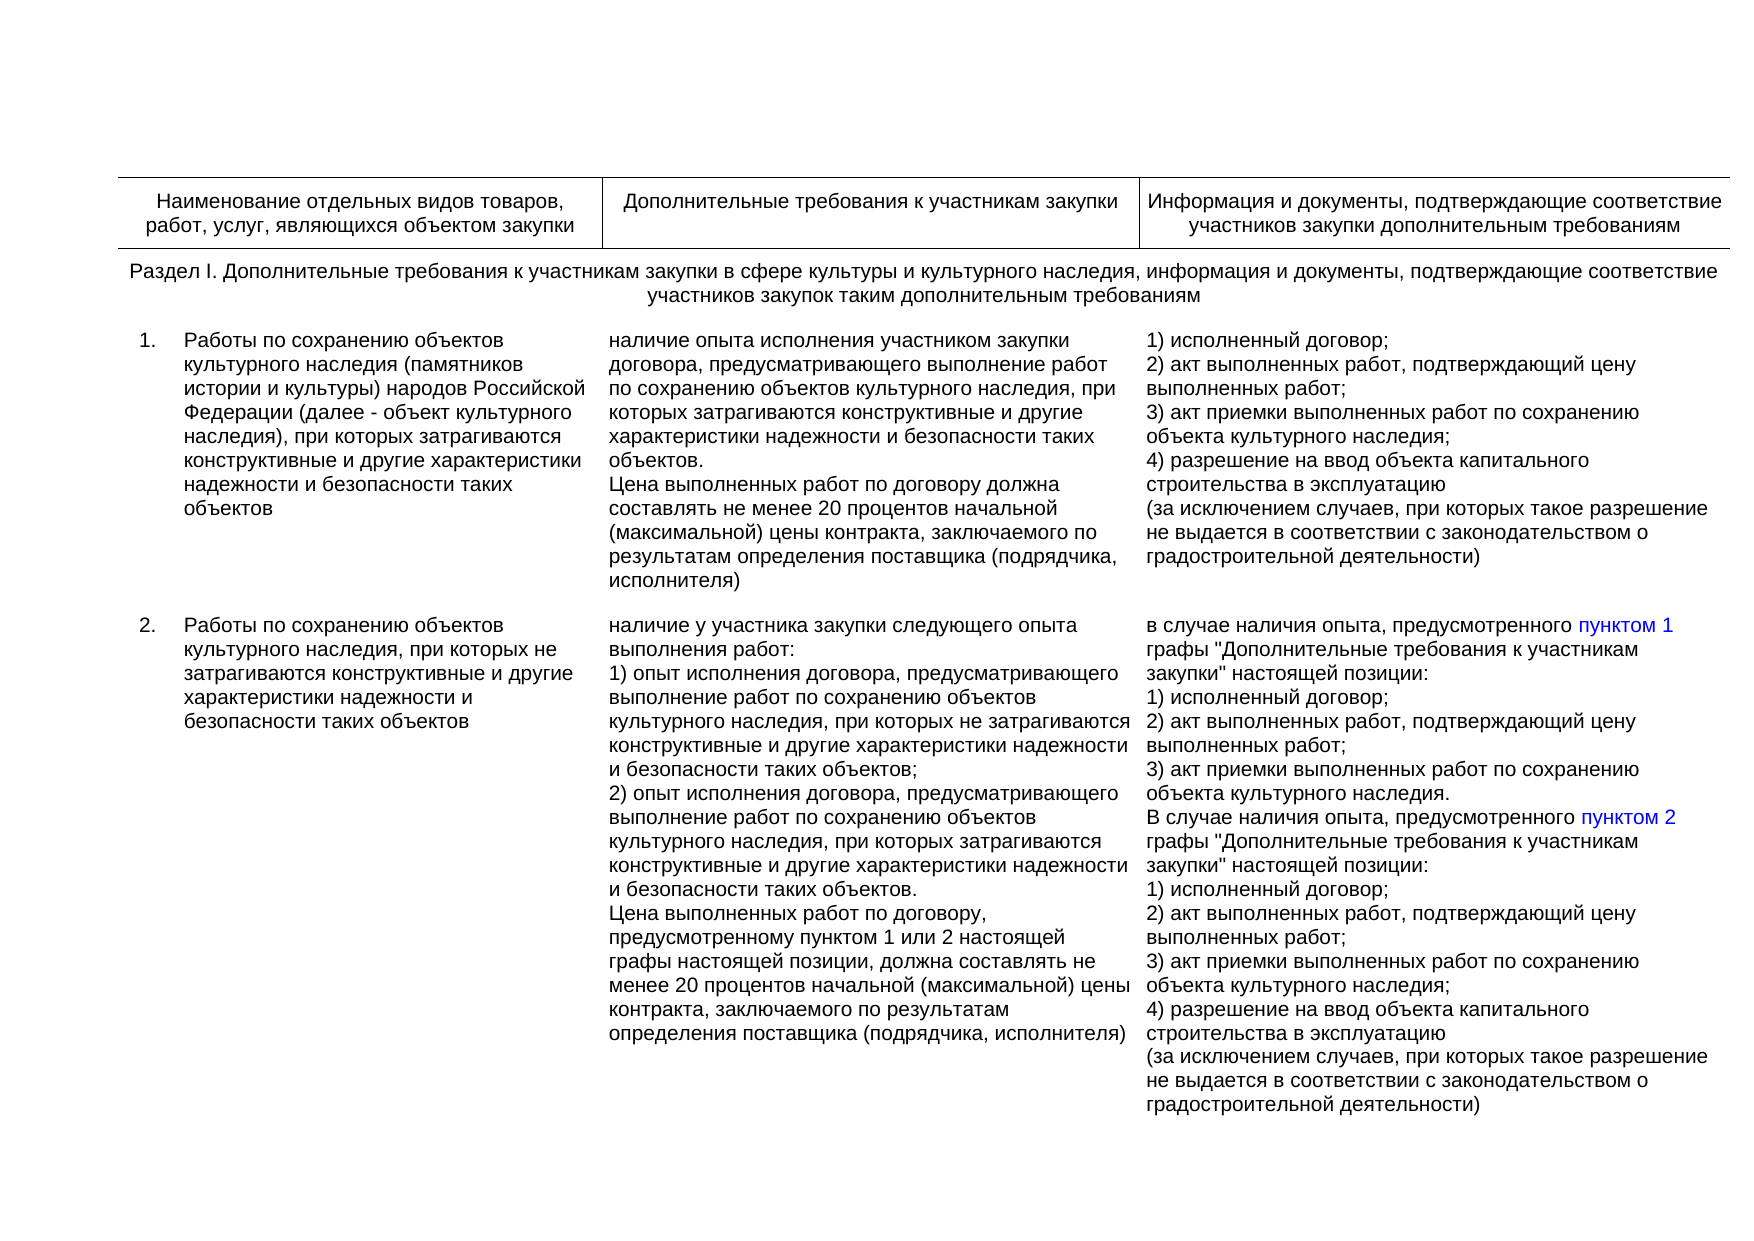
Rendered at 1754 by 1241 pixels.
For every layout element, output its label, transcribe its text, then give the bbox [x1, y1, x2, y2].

table_cell наличие опыта исполнения участником закупки договора, предусматривающего выполнение работ по сохранению объектов культурного наследия, при которых затрагиваются конструктивные и другие характеристики надежности и безопасности таких объектов. Цена выполненных работ по договору должна составлять не менее 20 процентов начальной (максимальной) цены контракта, заключаемого по результатам определения поставщика (подрядчика, исполнителя) [602, 318, 1139, 602]
table_cell Работы по сохранению объектов культурного наследия, при которых не затрагиваются конструктивные и другие характеристики надежности и безопасности таких объектов [177, 603, 602, 1127]
table_cell 2. [118, 603, 177, 1127]
table_cell Раздел I. Дополнительные требования к участникам закупки в сфере культуры и культурного наследия, информация и документы, подтверждающие соответствие участников закупок таким дополнительным требованиям [118, 249, 1730, 318]
table_header Наименование отдельных видов товаров, работ, услуг, являющихся объектом закупки [118, 178, 602, 247]
table_cell 1. [118, 318, 177, 602]
table_cell в случае наличия опыта, предусмотренного пунктом 1 графы "Дополнительные требования к участникам закупки" настоящей позиции: 1) исполненный договор; 2) акт выполненных работ, подтверждающий цену выполненных работ; 3) акт приемки выполненных работ по сохранению объекта культурного наследия. В случае наличия опыта, предусмотренного пунктом 2 графы "Дополнительные требования к участникам закупки" настоящей позиции: 1) исполненный договор; 2) акт выполненных работ, подтверждающий цену выполненных работ; 3) акт приемки выполненных работ по сохранению объекта культурного наследия; 4) разрешение на ввод объекта капитального строительства в эксплуатацию (за исключением случаев, при которых такое разрешение не выдается в соответствии с законодательством о градостроительной деятельности) [1140, 603, 1730, 1127]
table_cell наличие у участника закупки следующего опыта выполнения работ: 1) опыт исполнения договора, предусматривающего выполнение работ по сохранению объектов культурного наследия, при которых не затрагиваются конструктивные и другие характеристики надежности и безопасности таких объектов; 2) опыт исполнения договора, предусматривающего выполнение работ по сохранению объектов культурного наследия, при которых затрагиваются конструктивные и другие характеристики надежности и безопасности таких объектов. Цена выполненных работ по договору, предусмотренному пунктом 1 или 2 настоящей графы настоящей позиции, должна составлять не менее 20 процентов начальной (максимальной) цены контракта, заключаемого по результатам определения поставщика (подрядчика, исполнителя) [602, 603, 1139, 1127]
table_cell 1) исполненный договор; 2) акт выполненных работ, подтверждающий цену выполненных работ; 3) акт приемки выполненных работ по сохранению объекта культурного наследия; 4) разрешение на ввод объекта капитального строительства в эксплуатацию (за исключением случаев, при которых такое разрешение не выдается в соответствии с законодательством о градостроительной деятельности) [1140, 318, 1730, 602]
table_cell Работы по сохранению объектов культурного наследия (памятников истории и культуры) народов Российской Федерации (далее - объект культурного наследия), при которых затрагиваются конструктивные и другие характеристики надежности и безопасности таких объектов [177, 318, 602, 602]
table_header Информация и документы, подтверждающие соответствие участников закупки дополнительным требованиям [1140, 178, 1730, 247]
table_header Дополнительные требования к участникам закупки [603, 178, 1139, 247]
